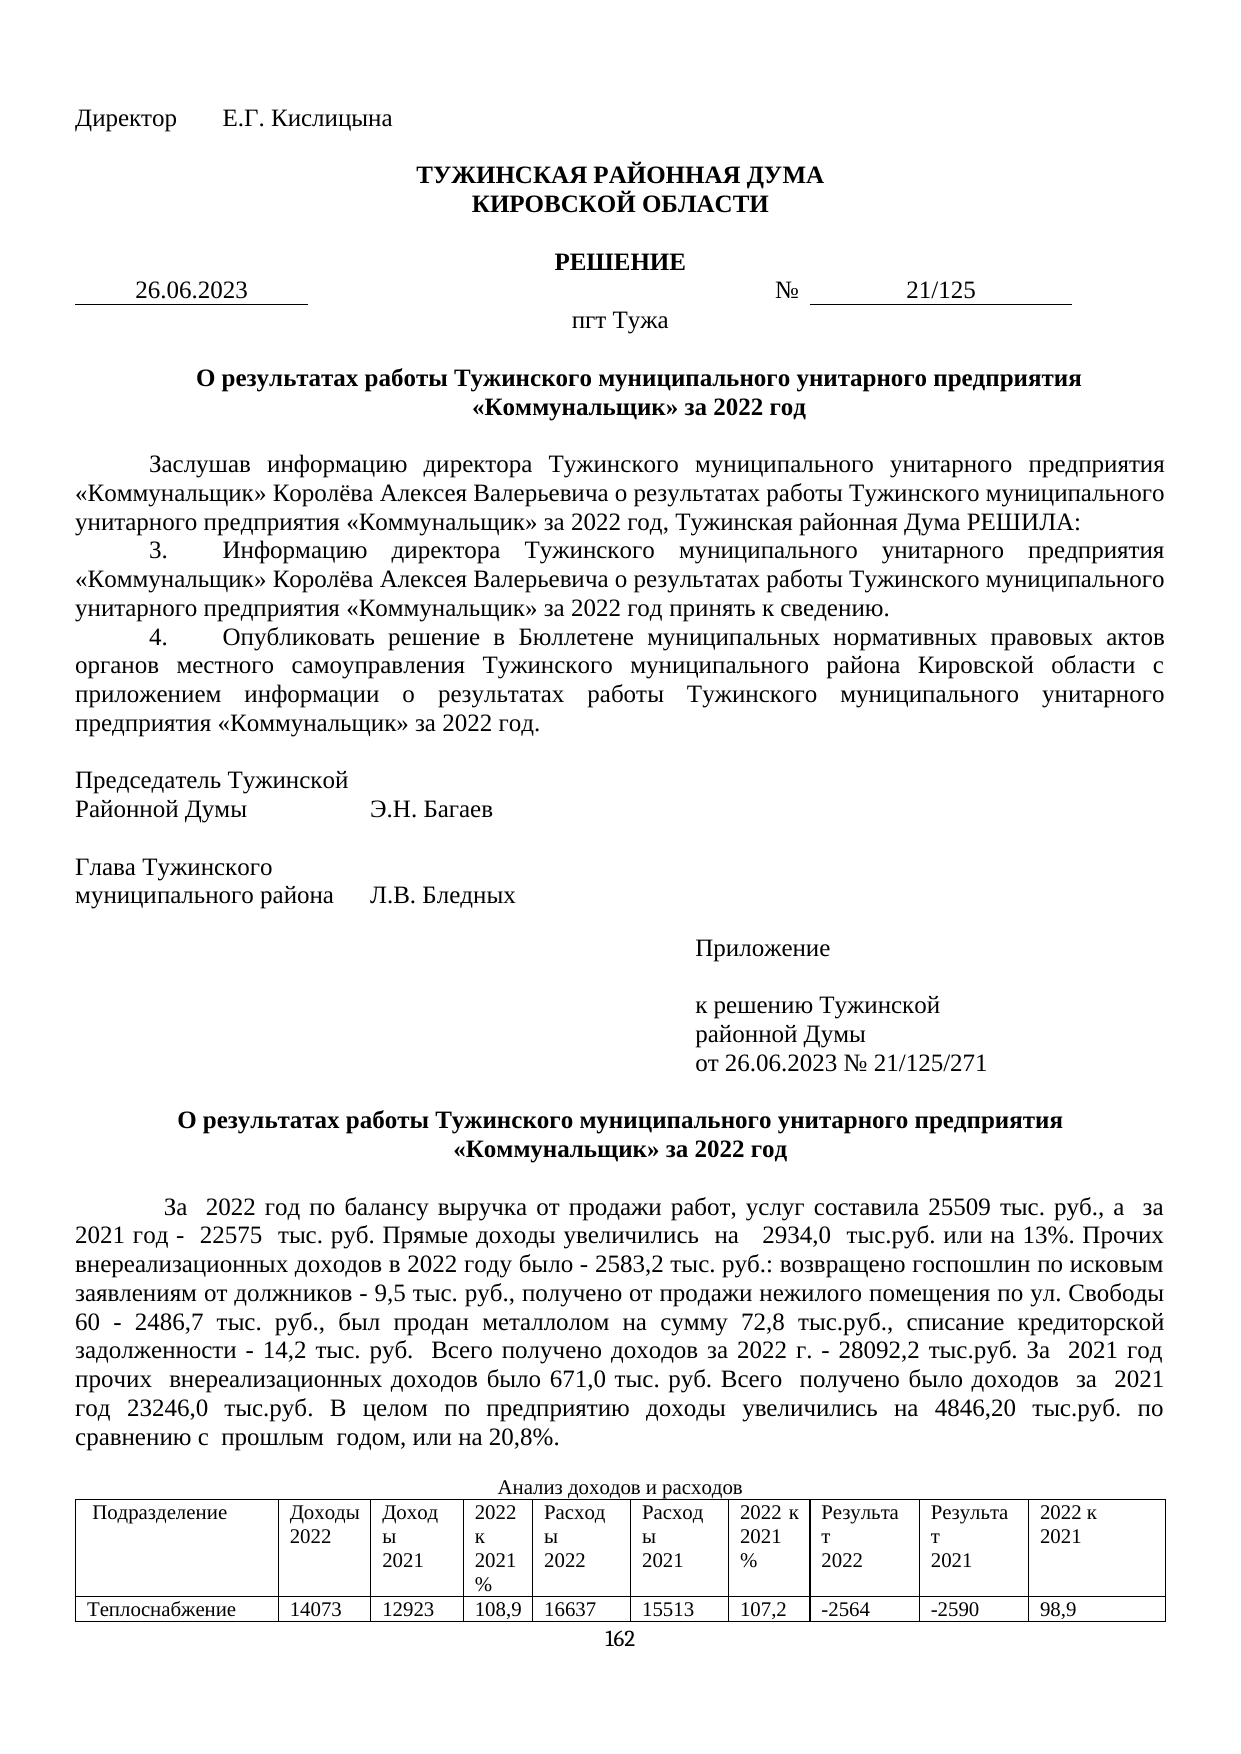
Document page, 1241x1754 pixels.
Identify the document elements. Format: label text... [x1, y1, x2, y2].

title Опубликовать решение в Бюллетене муниципальных нормативных правовых актов органов местного самоуправления Тужинского муниципального района Кировской области с приложением информации о результатах работы Тужинского муниципального унитарного предприятия «Коммунальщик» за 2022 год. [75, 622, 1165, 737]
text КИРОВСКОЙ ОБЛАСТИ [75, 189, 1165, 218]
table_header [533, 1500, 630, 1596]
list Заслушав информацию директора Тужинского муниципального унитарного предприятия «Коммунальщик» Королёва Алексея Валерьевича о результатах работы Тужинского муниципального унитарного предприятия «Коммунальщик» за 2022 год, Тужинская районная Дума РЕШИЛА: [75, 449, 1165, 535]
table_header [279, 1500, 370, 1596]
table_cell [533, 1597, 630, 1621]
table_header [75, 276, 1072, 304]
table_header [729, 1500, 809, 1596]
text Районной Думы Э.Н. Багаев [75, 794, 1165, 823]
text муниципального района Л.В. Бледных [75, 880, 1165, 909]
list О результатах работы Тужинского муниципального унитарного предприятия «Коммунальщик» за 2022 год [112, 363, 1165, 420]
text от 26.06.2023 № 21/125/271 [695, 1048, 1165, 1077]
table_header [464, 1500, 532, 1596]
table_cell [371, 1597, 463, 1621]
text Анализ доходов и расходов [75, 1475, 1165, 1499]
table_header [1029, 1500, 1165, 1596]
text ТУЖИНСКАЯ РАЙОННАЯ ДУМА [75, 161, 1165, 189]
text районной Думы [695, 1019, 1165, 1048]
title Информацию директора Тужинского муниципального унитарного предприятия «Коммунальщик» Королёва Алексея Валерьевича о результатах работы Тужинского муниципального унитарного предприятия «Коммунальщик» за 2022 год принять к сведению. [75, 535, 1165, 622]
text Директор Е.Г. Кислицына [75, 103, 1165, 132]
text Приложение [695, 933, 1165, 962]
text Глава Тужинского [75, 852, 1165, 880]
text к решению Тужинской [695, 991, 1165, 1019]
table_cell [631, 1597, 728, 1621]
text РЕШЕНИЕ [75, 247, 1165, 276]
text Председатель Тужинской [75, 765, 1165, 794]
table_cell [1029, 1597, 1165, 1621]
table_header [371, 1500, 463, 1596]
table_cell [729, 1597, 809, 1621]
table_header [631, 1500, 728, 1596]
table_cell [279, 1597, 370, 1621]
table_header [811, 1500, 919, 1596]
text пгт Тужа [75, 305, 1165, 334]
text За 2022 год по балансу выручка от продажи работ, услуг составила 25509 тыс. руб., а за 2021 год - 22575 тыс. руб. Прямые доходы увеличились на 2934,0 тыс.руб. или на 13%. Прочих внереализационных доходов в 2022 году было - 2583,2 тыс. руб.: возвращено госпошлин по исковым заявлениям от должников - 9,5 тыс. руб., получено от продажи нежилого помещения по ул. Свободы 60 - 2486,7 тыс. руб., был продан металлолом на сумму 72,8 тыс.руб., списание кредиторской задолженности - 14,2 тыс. руб. Всего получено доходов за 2022 г. - 28092,2 тыс.руб. За 2021 год прочих внереализационных доходов было 671,0 тыс. руб. Всего получено было доходов за 2021 год 23246,0 тыс.руб. В целом по предприятию доходы увеличились на 4846,20 тыс.руб. по сравнению с прошлым годом, или на 20,8%. [75, 1192, 1165, 1451]
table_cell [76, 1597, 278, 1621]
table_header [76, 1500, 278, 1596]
text О результатах работы Тужинского муниципального унитарного предприятия «Коммунальщик» за 2022 год [75, 1106, 1165, 1163]
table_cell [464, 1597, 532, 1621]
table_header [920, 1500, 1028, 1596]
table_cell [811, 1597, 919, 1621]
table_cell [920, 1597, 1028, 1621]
